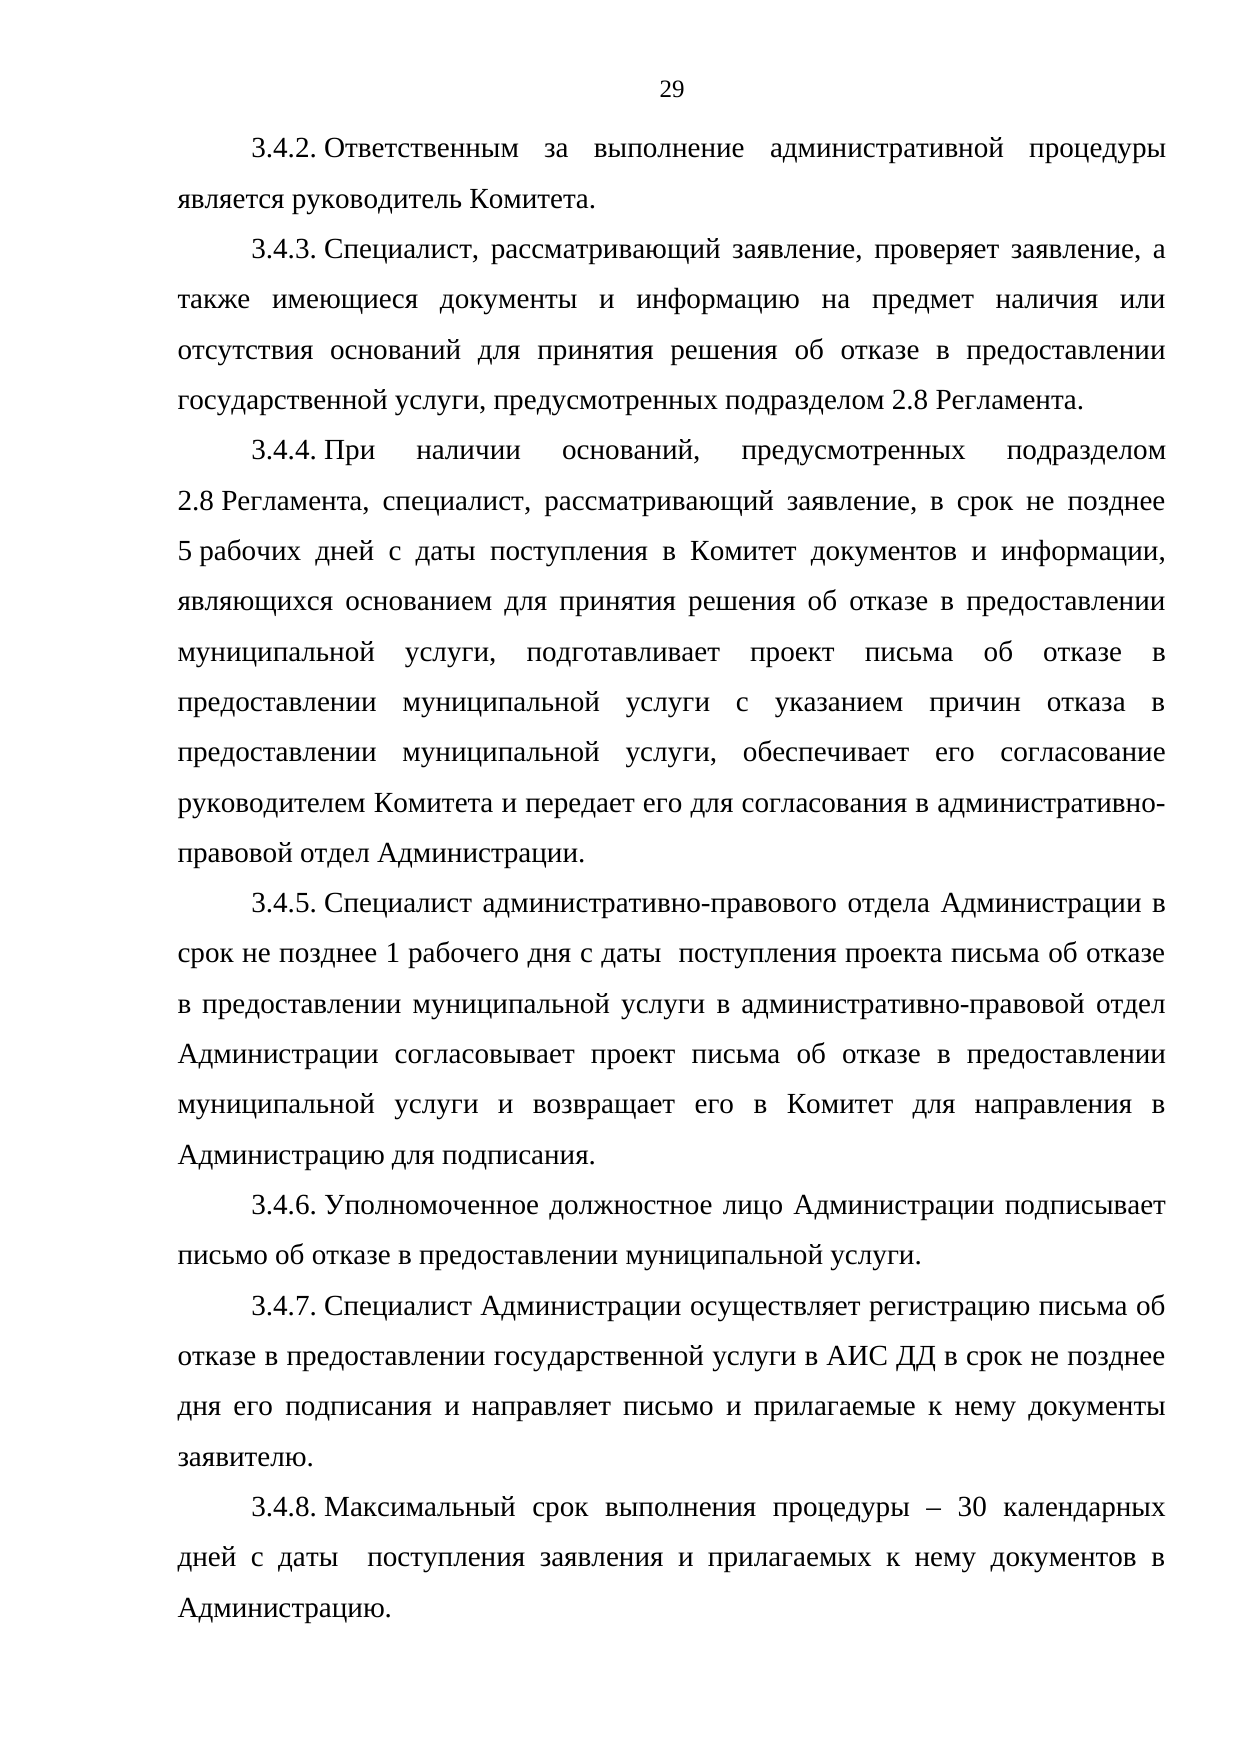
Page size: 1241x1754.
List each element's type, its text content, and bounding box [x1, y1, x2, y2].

text 3.4.8. Максимальный срок выполнения процедуры – 30 календарных дней с даты поступления заявления и прилагаемых к нему документов в Администрацию. [177, 1489, 1167, 1623]
text 3.4.6. Уполномоченное должностное лицо Администрации подписывает письмо об отказе в предоставлении муниципальной услуги. [177, 1187, 1167, 1271]
text 3.4.3. Специалист, рассматривающий заявление, проверяет заявление, а также имеющиеся документы и информацию на предмет наличия или отсутствия оснований для принятия решения об отказе в предоставлении государственной услуги, предусмотренных подразделом 2.8 Регламента. [177, 231, 1167, 416]
text 3.4.5. Специалист административно-правового отдела Администрации в срок не позднее 1 рабочего дня с даты поступления проекта письма об отказе в предоставлении муниципальной услуги в административно-правовой отдел Администрации согласовывает проект письма об отказе в предоставлении муниципальной услуги и возвращает его в Комитет для направления в Администрацию для подписания. [177, 885, 1167, 1170]
text 3.4.2. Ответственным за выполнение административной процедуры является руководитель Комитета. [177, 131, 1167, 214]
text 3.4.4. При наличии оснований, предусмотренных подразделом 2.8 Регламента, специалист, рассматривающий заявление, в срок не позднее 5 рабочих дней с даты поступления в Комитет документов и информации, являющихся основанием для принятия решения об отказе в предоставлении муниципальной услуги, подготавливает проект письма об отказе в предоставлении муниципальной услуги с указанием причин отказа в предоставлении муниципальной услуги, обеспечивает его согласование руководителем Комитета и передает его для согласования в административно-правовой отдел Администрации. [177, 432, 1167, 868]
text 3.4.7. Специалист Администрации осуществляет регистрацию письма об отказе в предоставлении государственной услуги в АИС ДД в срок не позднее дня его подписания и направляет письмо и прилагаемые к нему документы заявителю. [177, 1288, 1167, 1472]
